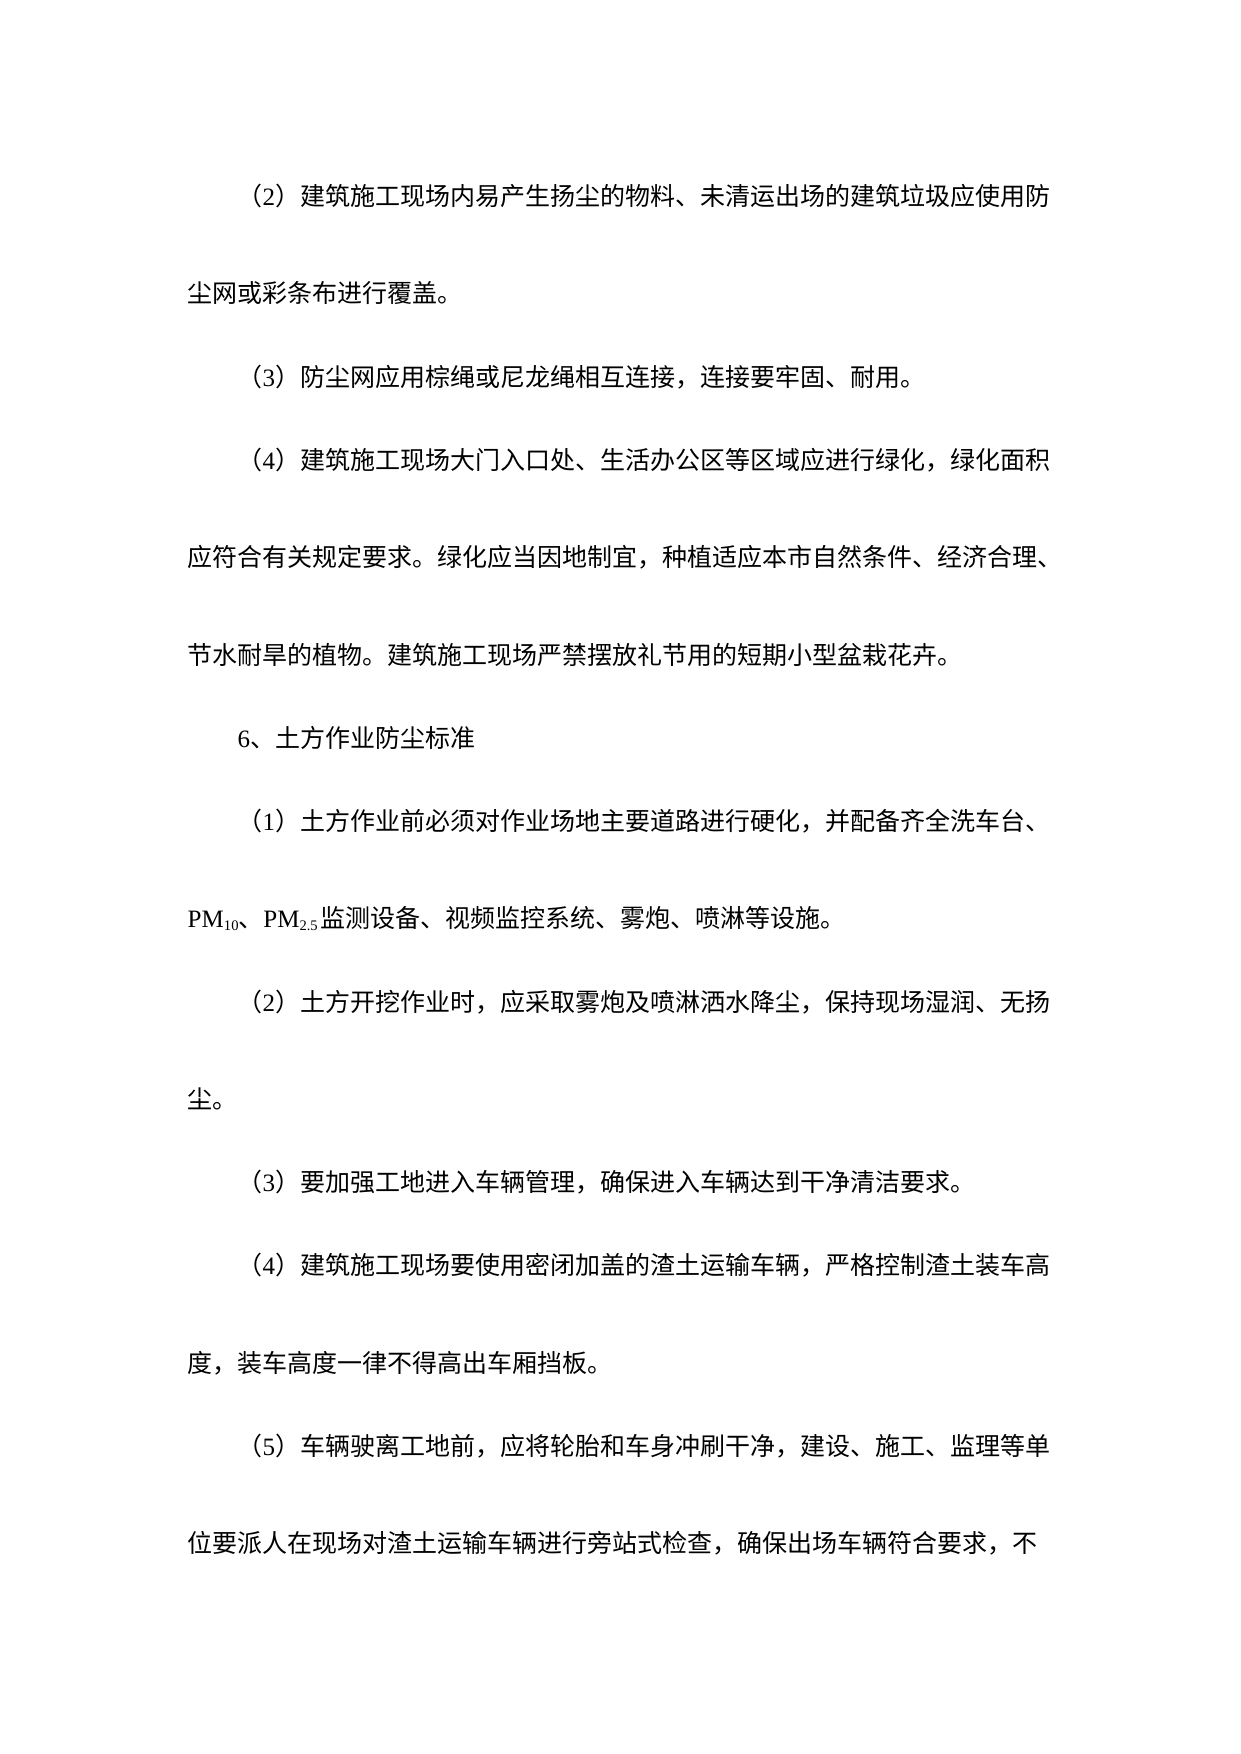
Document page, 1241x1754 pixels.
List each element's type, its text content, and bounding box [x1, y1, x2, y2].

text （2）建筑施工现场内易产生扬尘的物料、未清运出场的建筑垃圾应使用防尘网或彩条布进行覆盖。 [187, 162, 1053, 324]
text 6、土方作业防尘标准 [187, 704, 1053, 769]
text （4）建筑施工现场要使用密闭加盖的渣土运输车辆，严格控制渣土装车高度，装车高度一律不得高出车厢挡板。 [187, 1231, 1053, 1394]
text （3）要加强工地进入车辆管理，确保进入车辆达到干净清洁要求。 [187, 1148, 1053, 1213]
text （4）建筑施工现场大门入口处、生活办公区等区域应进行绿化，绿化面积应符合有关规定要求。绿化应当因地制宜，种植适应本市自然条件、经济合理、节水耐旱的植物。建筑施工现场严禁摆放礼节用的短期小型盆栽花卉。 [187, 426, 1053, 686]
text （1）土方作业前必须对作业场地主要道路进行硬化，并配备齐全洗车台、PM10、PM2.5监测设备、视频监控系统、雾炮、喷淋等设施。 [187, 787, 1053, 949]
text （2）土方开挖作业时，应采取雾炮及喷淋洒水降尘，保持现场湿润、无扬尘。 [187, 968, 1053, 1130]
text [187, 1412, 1053, 1574]
text （3）防尘网应用棕绳或尼龙绳相互连接，连接要牢固、耐用。 [187, 343, 1053, 408]
